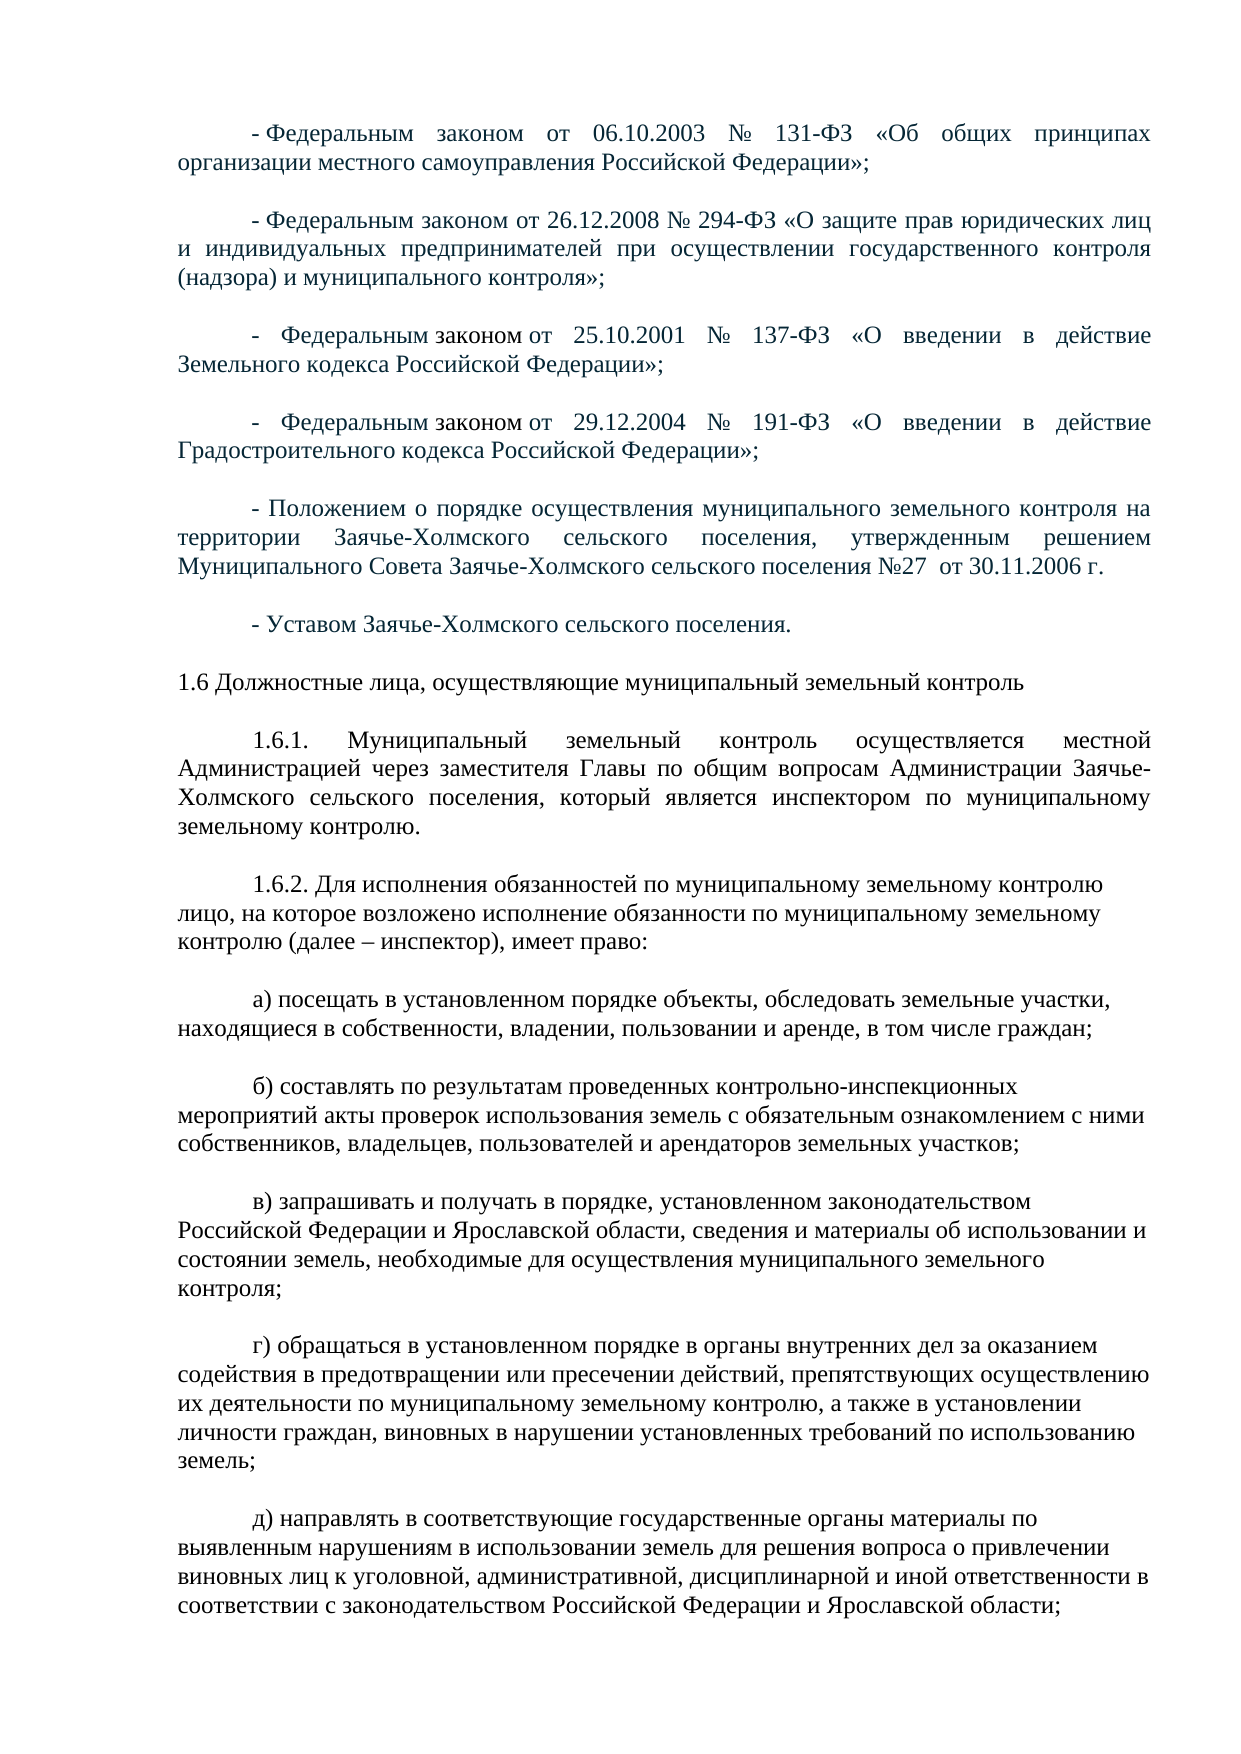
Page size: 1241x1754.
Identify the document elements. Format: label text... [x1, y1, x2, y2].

text - Уставом Заячье-Холмского сельского поселения. [177, 609, 1152, 638]
text - Федеральным законом от 26.12.2008 № 294-ФЗ «О защите прав юридических лиц и индивидуальных предпринимателей при осуществлении государственного контроля (надзора) и муниципального контроля»; [177, 205, 1152, 291]
text - Положением о порядке осуществления муниципального земельного контроля на территории Заячье-Холмского сельского поселения, утвержденным решением Муниципального Совета Заячье-Холмского сельского поселения №27 от 30.11.2006 г. [177, 493, 1152, 580]
text 1.6.2. Для исполнения обязанностей по муниципальному земельному контролю лицо, на которое возложено исполнение обязанности по муниципальному земельному контролю (далее – инспектор), имеет право: [177, 869, 1152, 955]
text б) составлять по результатам проведенных контрольно-инспекционных мероприятий акты проверок использования земель с обязательным ознакомлением с ними собственников, владельцев, пользователей и арендаторов земельных участков; [177, 1071, 1152, 1157]
text - Федеральным законом от 29.12.2004 № 191-ФЗ «О введении в действие Градостроительного кодекса Российской Федерации»; [177, 407, 1152, 464]
text г) обращаться в установленном порядке в органы внутренних дел за оказанием содействия в предотвращении или пресечении действий, препятствующих осуществлению их деятельности по муниципальному земельному контролю, а также в установлении личности граждан, виновных в нарушении установленных требований по использованию земель; [177, 1331, 1152, 1474]
text 1.6.1. Муниципальный земельный контроль осуществляется местной Администрацией через заместителя Главы по общим вопросам Администрации Заячье-Холмского сельского поселения, который является инспектором по муниципальному земельному контролю. [177, 725, 1152, 840]
text 1.6 Должностные лица, осуществляющие муниципальный земельный контроль [177, 667, 1152, 696]
text в) запрашивать и получать в порядке, установленном законодательством Российской Федерации и Ярославской области, сведения и материалы об использовании и состоянии земель, необходимые для осуществления муниципального земельного контроля; [177, 1186, 1152, 1301]
text д) направлять в соответствующие государственные органы материалы по выявленным нарушениям в использовании земель для решения вопроса о привлечении виновных лиц к уголовной, административной, дисциплинарной и иной ответственности в соответствии с законодательством Российской Федерации и Ярославской области; [177, 1503, 1152, 1618]
text а) посещать в установленном порядке объекты, обследовать земельные участки, находящиеся в собственности, владении, пользовании и аренде, в том числе граждан; [177, 984, 1152, 1042]
text - Федеральным законом от 25.10.2001 № 137-ФЗ «О введении в действие Земельного кодекса Российской Федерации»; [177, 320, 1152, 378]
text - Федеральным законом от 06.10.2003 № 131-ФЗ «Об общих принципах организации местного самоуправления Российской Федерации»; [177, 118, 1152, 176]
